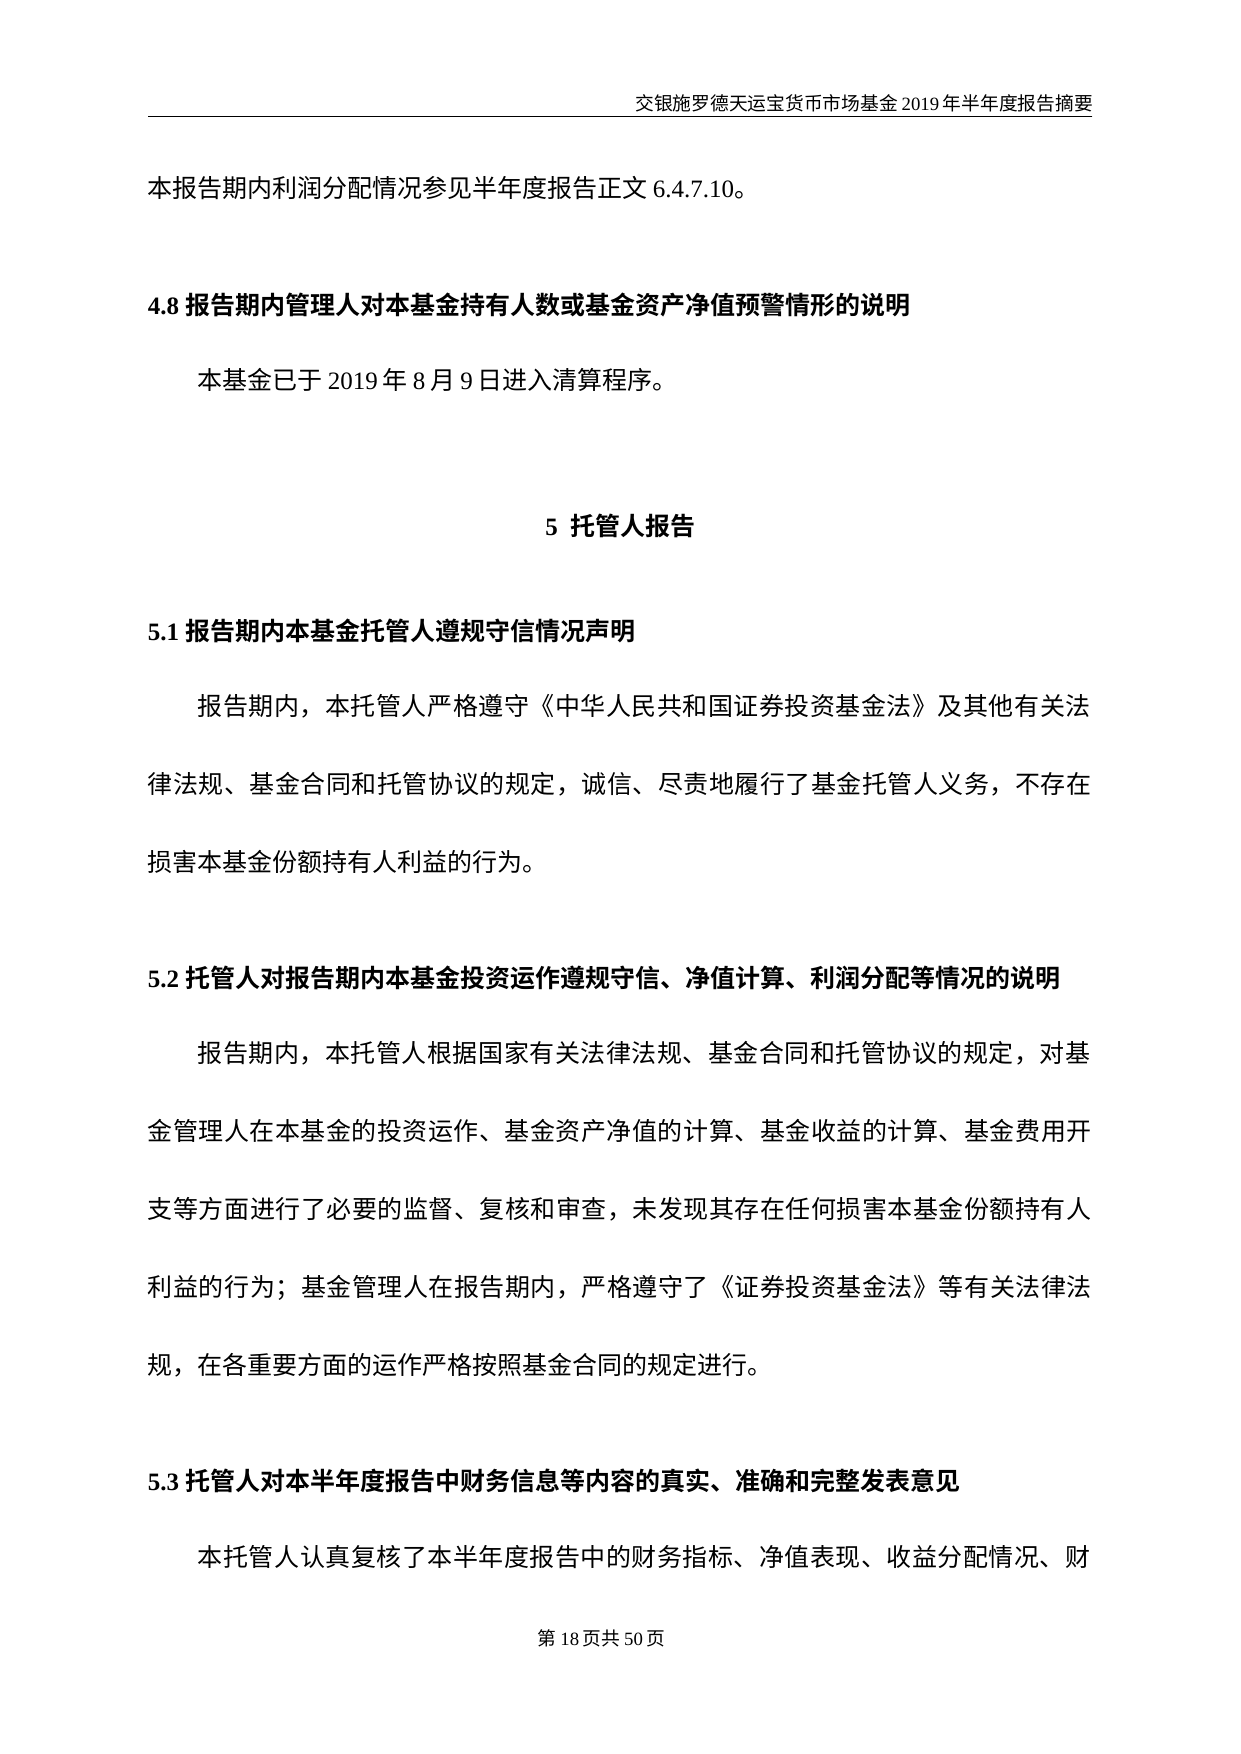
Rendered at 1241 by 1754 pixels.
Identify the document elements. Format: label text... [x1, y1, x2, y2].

subtitle 5.1 报告期内本基金托管人遵规守信情况声明 [148, 597, 1092, 662]
subtitle 4.8 报告期内管理人对本基金持有人数或基金资产净值预警情形的说明 [148, 271, 1092, 336]
subtitle 5.3 托管人对本半年度报告中财务信息等内容的真实、准确和完整发表意见 [148, 1447, 1092, 1512]
text 报告期内，本托管人根据国家有关法律法规、基金合同和托管协议的规定，对基金管理人在本基金的投资运作、基金资产净值的计算、基金收益的计算、基金费用开支等方面进行了必要的监督、复核和审查，未发现其存在任何损害本基金份额持有人利益的行为；基金管理人在报告期内，严格遵守了《证券投资基金法》等有关法律法规，在各重要方面的运作严格按照基金合同的规定进行。 [148, 1019, 1092, 1396]
subtitle 5 托管人报告 [148, 492, 1092, 557]
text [148, 154, 1092, 219]
subtitle 5.2 托管人对报告期内本基金投资运作遵规守信、净值计算、利润分配等情况的说明 [148, 944, 1092, 1009]
text 本基金已于2019年8月9日进入清算程序。 [148, 346, 1092, 411]
text 报告期内，本托管人严格遵守《中华人民共和国证券投资基金法》及其他有关法律法规、基金合同和托管协议的规定，诚信、尽责地履行了基金托管人义务，不存在损害本基金份额持有人利益的行为。 [148, 672, 1092, 893]
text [148, 1523, 1092, 1588]
